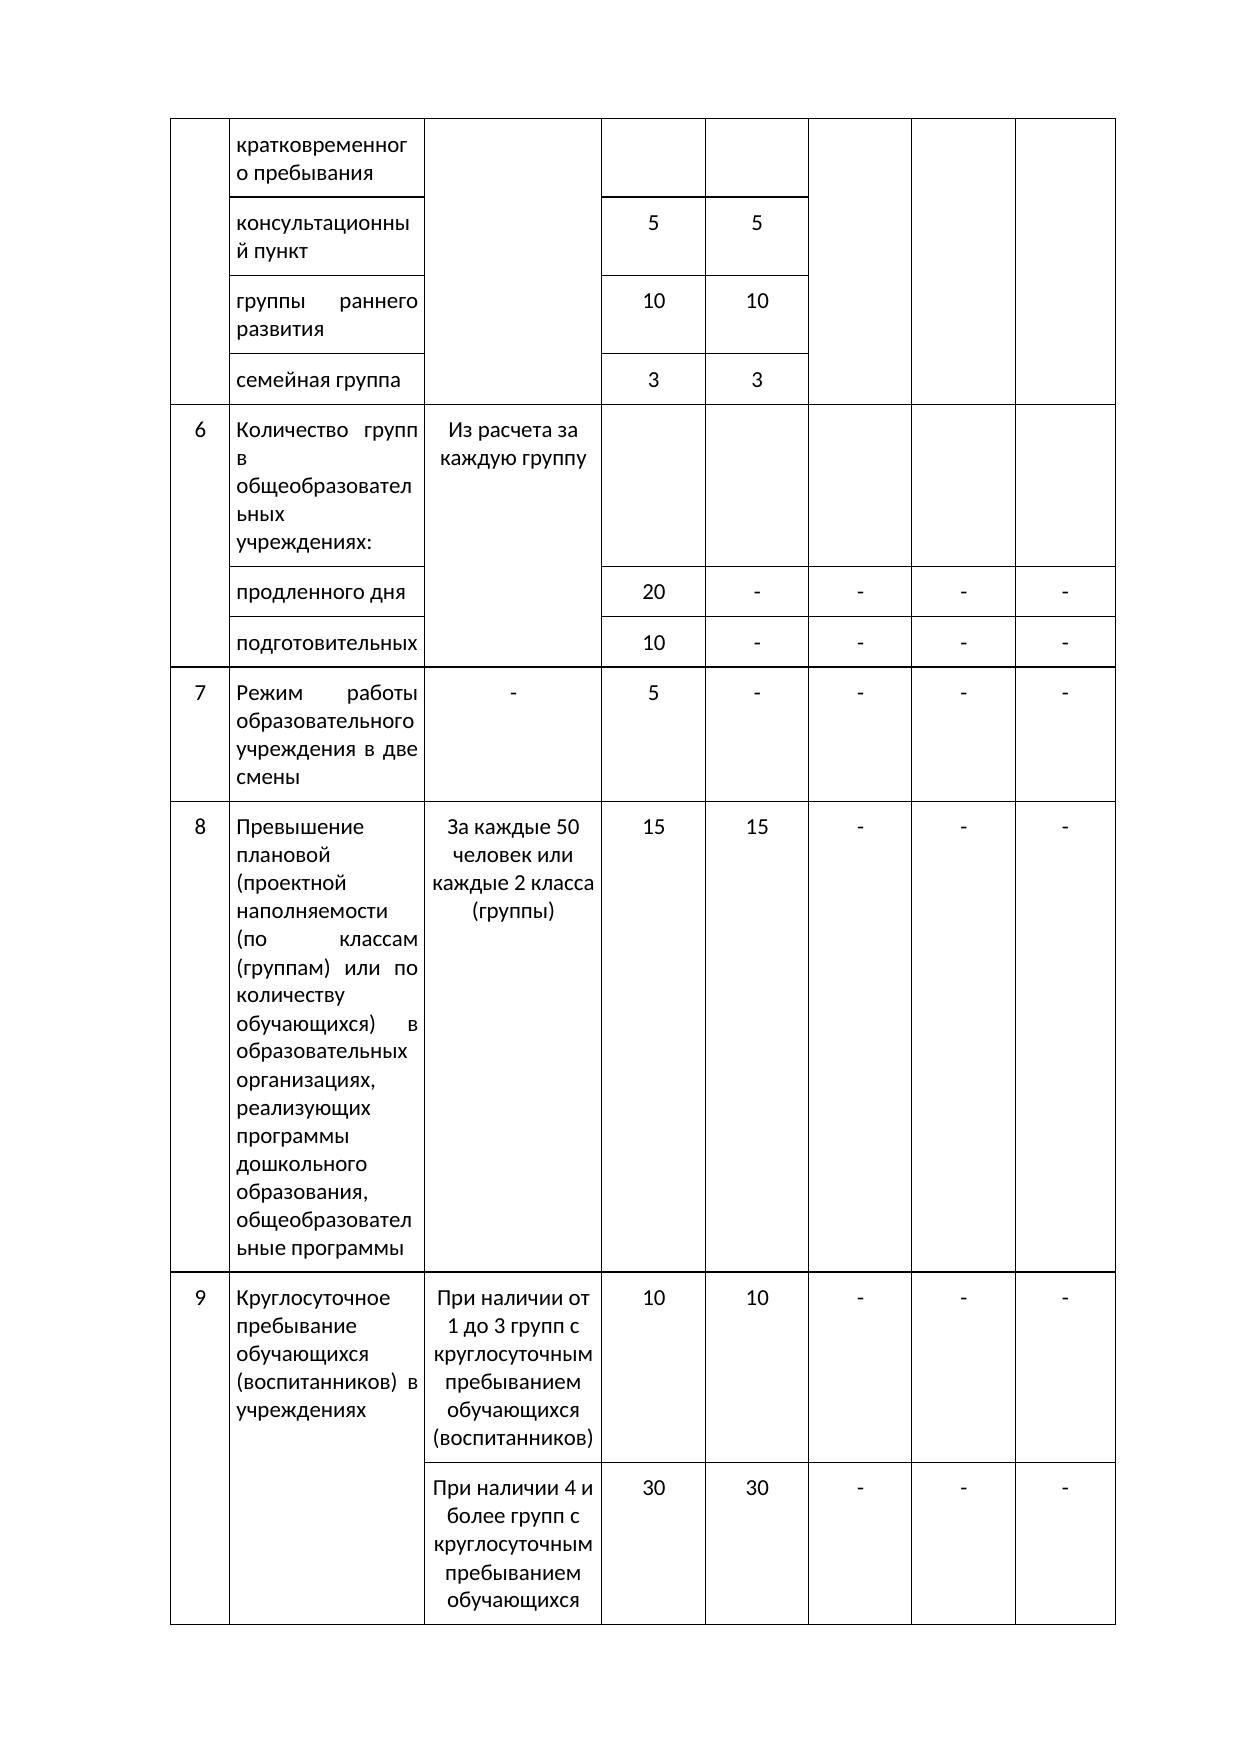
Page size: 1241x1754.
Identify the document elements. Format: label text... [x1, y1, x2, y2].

table_cell - [809, 1273, 911, 1462]
table_cell - [912, 1463, 1015, 1624]
table_cell продленного дня [230, 567, 424, 616]
table_cell 15 [706, 802, 808, 1271]
table_cell 9 [171, 1273, 229, 1624]
table_cell - [1016, 617, 1115, 666]
table_cell - [1016, 668, 1115, 801]
table_cell 10 [706, 276, 808, 353]
table_cell При наличии от 1 до 3 групп с круглосуточным пребыванием обучающихся (воспитанников) [425, 1273, 601, 1462]
table_cell - [809, 1463, 911, 1624]
table_cell 3 [602, 354, 705, 403]
table_cell - [1016, 1273, 1115, 1462]
table_cell - [1016, 1463, 1115, 1624]
table_cell - [912, 668, 1015, 801]
table_cell Из расчета за каждую группу [425, 405, 601, 666]
table_cell Круглосуточное пребывание обучающихся (воспитанников) в учреждениях [230, 1273, 424, 1624]
table_cell консультационный пункт [230, 198, 424, 275]
table_cell 6 [171, 405, 229, 666]
table_cell 10 [602, 1273, 705, 1462]
table_cell Превышение плановой (проектной наполняемости (по классам (группам) или по количеству обучающихся) в образовательных организациях, реализующих программы дошкольного образования, общеобразовательные программы [230, 802, 424, 1271]
table_cell 5 [706, 198, 808, 275]
table_cell 5 [602, 198, 705, 275]
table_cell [230, 119, 424, 196]
table_cell [706, 405, 808, 566]
table_cell группы раннего развития [230, 276, 424, 353]
table_cell [1016, 405, 1115, 566]
table_cell - [425, 668, 601, 801]
table_cell - [809, 668, 911, 801]
table_cell - [809, 802, 911, 1271]
table_cell 8 [171, 802, 229, 1271]
table_cell За каждые 50 человек или каждые 2 класса (группы) [425, 802, 601, 1271]
table_cell 10 [602, 276, 705, 353]
table_cell - [912, 1273, 1015, 1462]
table_cell 8 [706, 119, 808, 196]
table_cell - [706, 668, 808, 801]
table_cell Режим работы образовательного учреждения в две смены [230, 668, 424, 801]
table_cell подготовительных [230, 617, 424, 666]
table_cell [425, 1463, 601, 1624]
table_cell - [1016, 567, 1115, 616]
table_cell 10 [602, 617, 705, 666]
table_cell - [1016, 802, 1115, 1271]
table_cell 5 [602, 668, 705, 801]
table_cell [912, 405, 1015, 566]
table_cell - [912, 567, 1015, 616]
table_cell 30 [602, 1463, 705, 1624]
table_cell [602, 405, 705, 566]
table_cell [809, 405, 911, 566]
table_cell - [809, 617, 911, 666]
table_cell - [912, 802, 1015, 1271]
table_cell - [706, 567, 808, 616]
table_cell 8 [602, 119, 705, 196]
table_cell - [809, 567, 911, 616]
table_cell 10 [706, 1273, 808, 1462]
table_cell - [912, 617, 1015, 666]
table_cell 15 [602, 802, 705, 1271]
table_cell 7 [171, 668, 229, 801]
table_cell 30 [706, 1463, 808, 1624]
table_cell семейная группа [230, 354, 424, 403]
table_cell 20 [602, 567, 705, 616]
table_cell - [706, 617, 808, 666]
table_cell Количество групп в общеобразовательных учреждениях: [230, 405, 424, 566]
table_cell 3 [706, 354, 808, 403]
